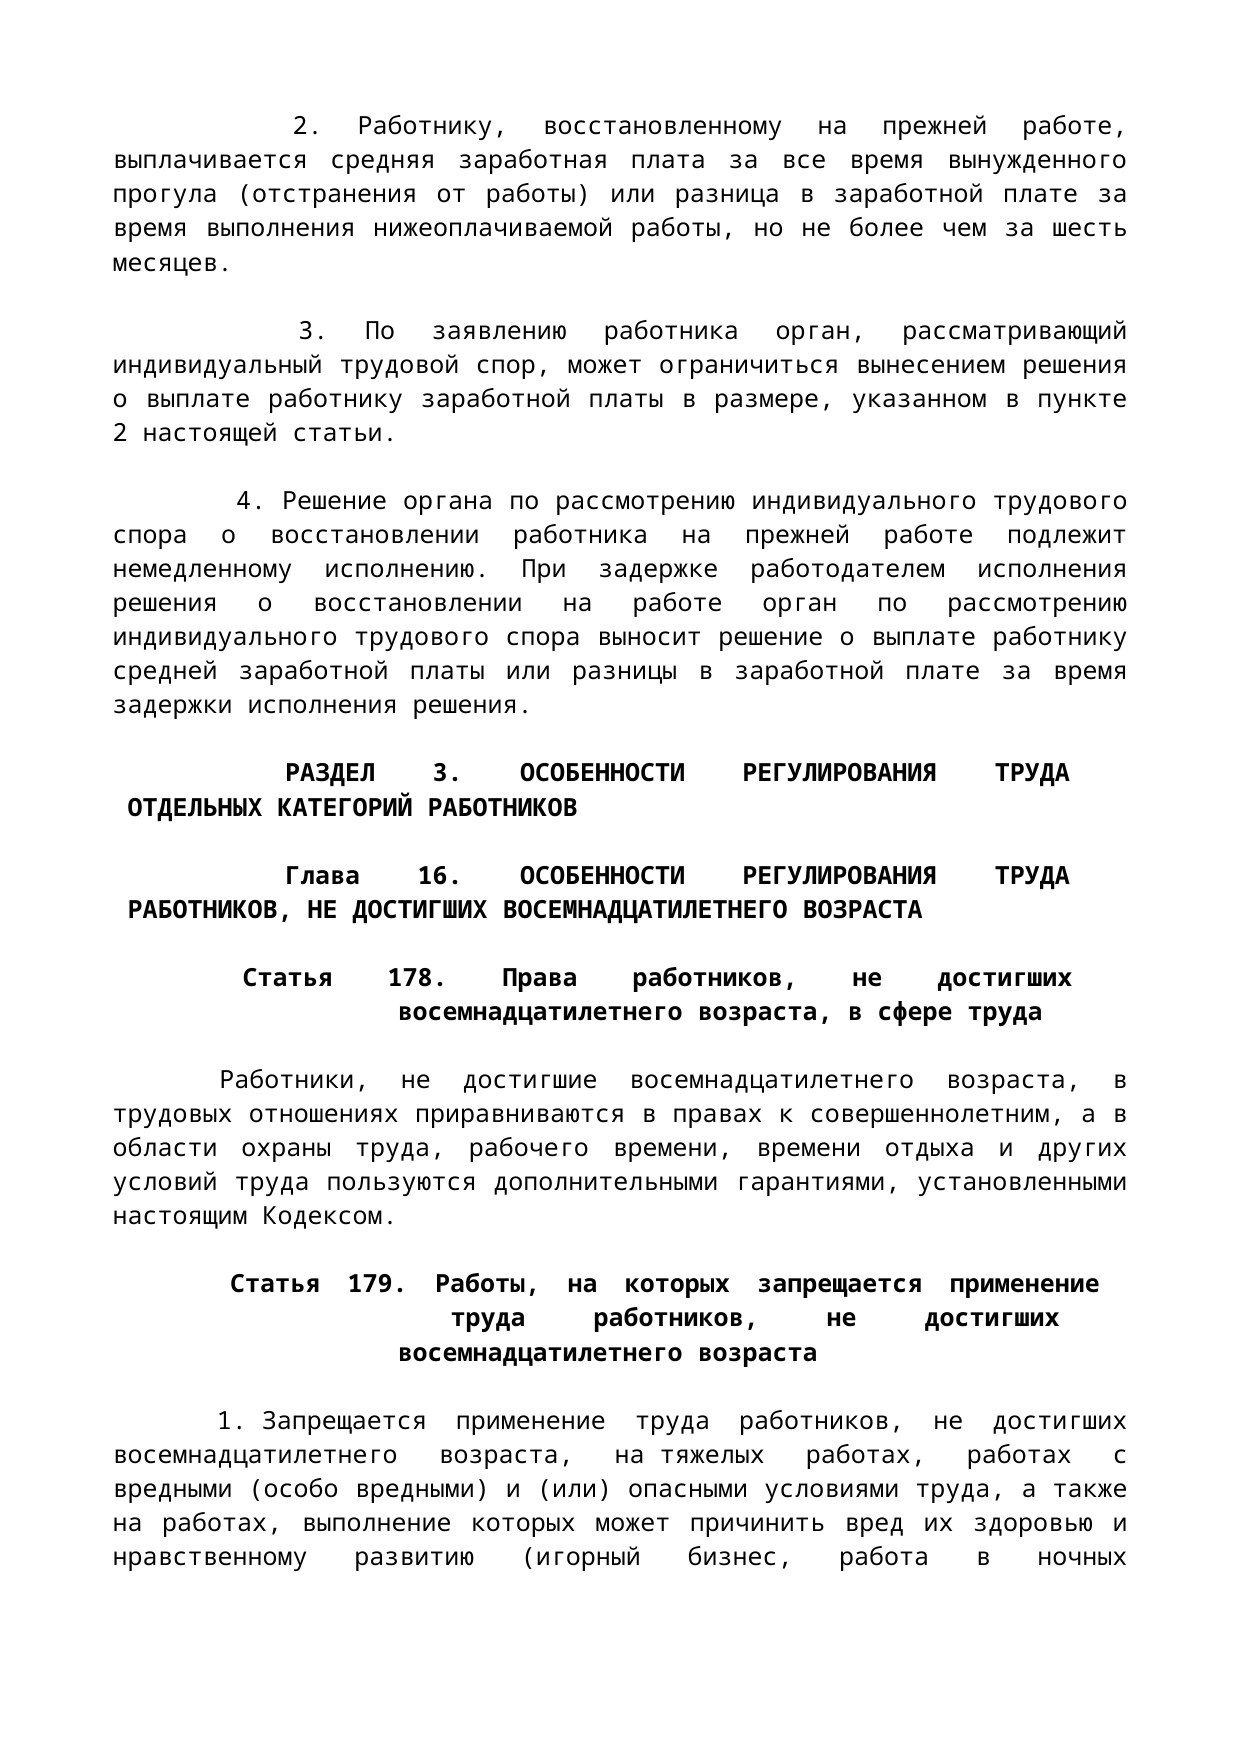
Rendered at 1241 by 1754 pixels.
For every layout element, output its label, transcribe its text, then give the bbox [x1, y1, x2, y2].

text 3. По заявлению работника орган, рассматривающий индивидуальный трудовой спор, может ограничиться вынесением решения о выплате работнику заработной платы в размере, указанном в пункте 2 настоящей статьи. [112, 312, 1128, 448]
text Статья 178. Права работников, не достигших восемнадцатилетнего возраста, в сфере труда [112, 959, 1128, 1028]
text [112, 1402, 1128, 1573]
text Глава 16. ОСОБЕННОСТИ РЕГУЛИРОВАНИЯ ТРУДА РАБОТНИКОВ, НЕ ДОСТИГШИХ ВОСЕМНАДЦАТИЛЕТНЕГО ВОЗРАСТА [112, 857, 1128, 925]
text 4. Решение органа по рассмотрению индивидуального трудового спора о восстановлении работника на прежней работе подлежит немедленному исполнению. При задержке работодателем исполнения решения о восстановлении на работе орган по рассмотрению индивидуального трудового спора выносит решение о выплате работнику средней заработной платы или разницы в заработной плате за время задержки исполнения решения. [112, 483, 1128, 721]
text Статья 179. Работы, на которых запрещается применение труда работников, не достигших восемнадцатилетнего возраста [112, 1266, 1128, 1368]
text 2. Работнику, восстановленному на прежней работе, выплачивается средняя заработная плата за все время вынужденного прогула (отстранения от работы) или разница в заработной плате за время выполнения нижеоплачиваемой работы, но не более чем за шесть месяцев. [112, 108, 1128, 278]
text РАЗДЕЛ 3. ОСОБЕННОСТИ РЕГУЛИРОВАНИЯ ТРУДА ОТДЕЛЬНЫХ КАТЕГОРИЙ РАБОТНИКОВ [112, 755, 1128, 823]
text Работники, не достигшие восемнадцатилетнего возраста, в трудовых отношениях приравниваются в правах к совершеннолетним, а в области охраны труда, рабочего времени, времени отдыха и других условий труда пользуются дополнительными гарантиями, установленными настоящим Кодексом. [112, 1062, 1128, 1232]
